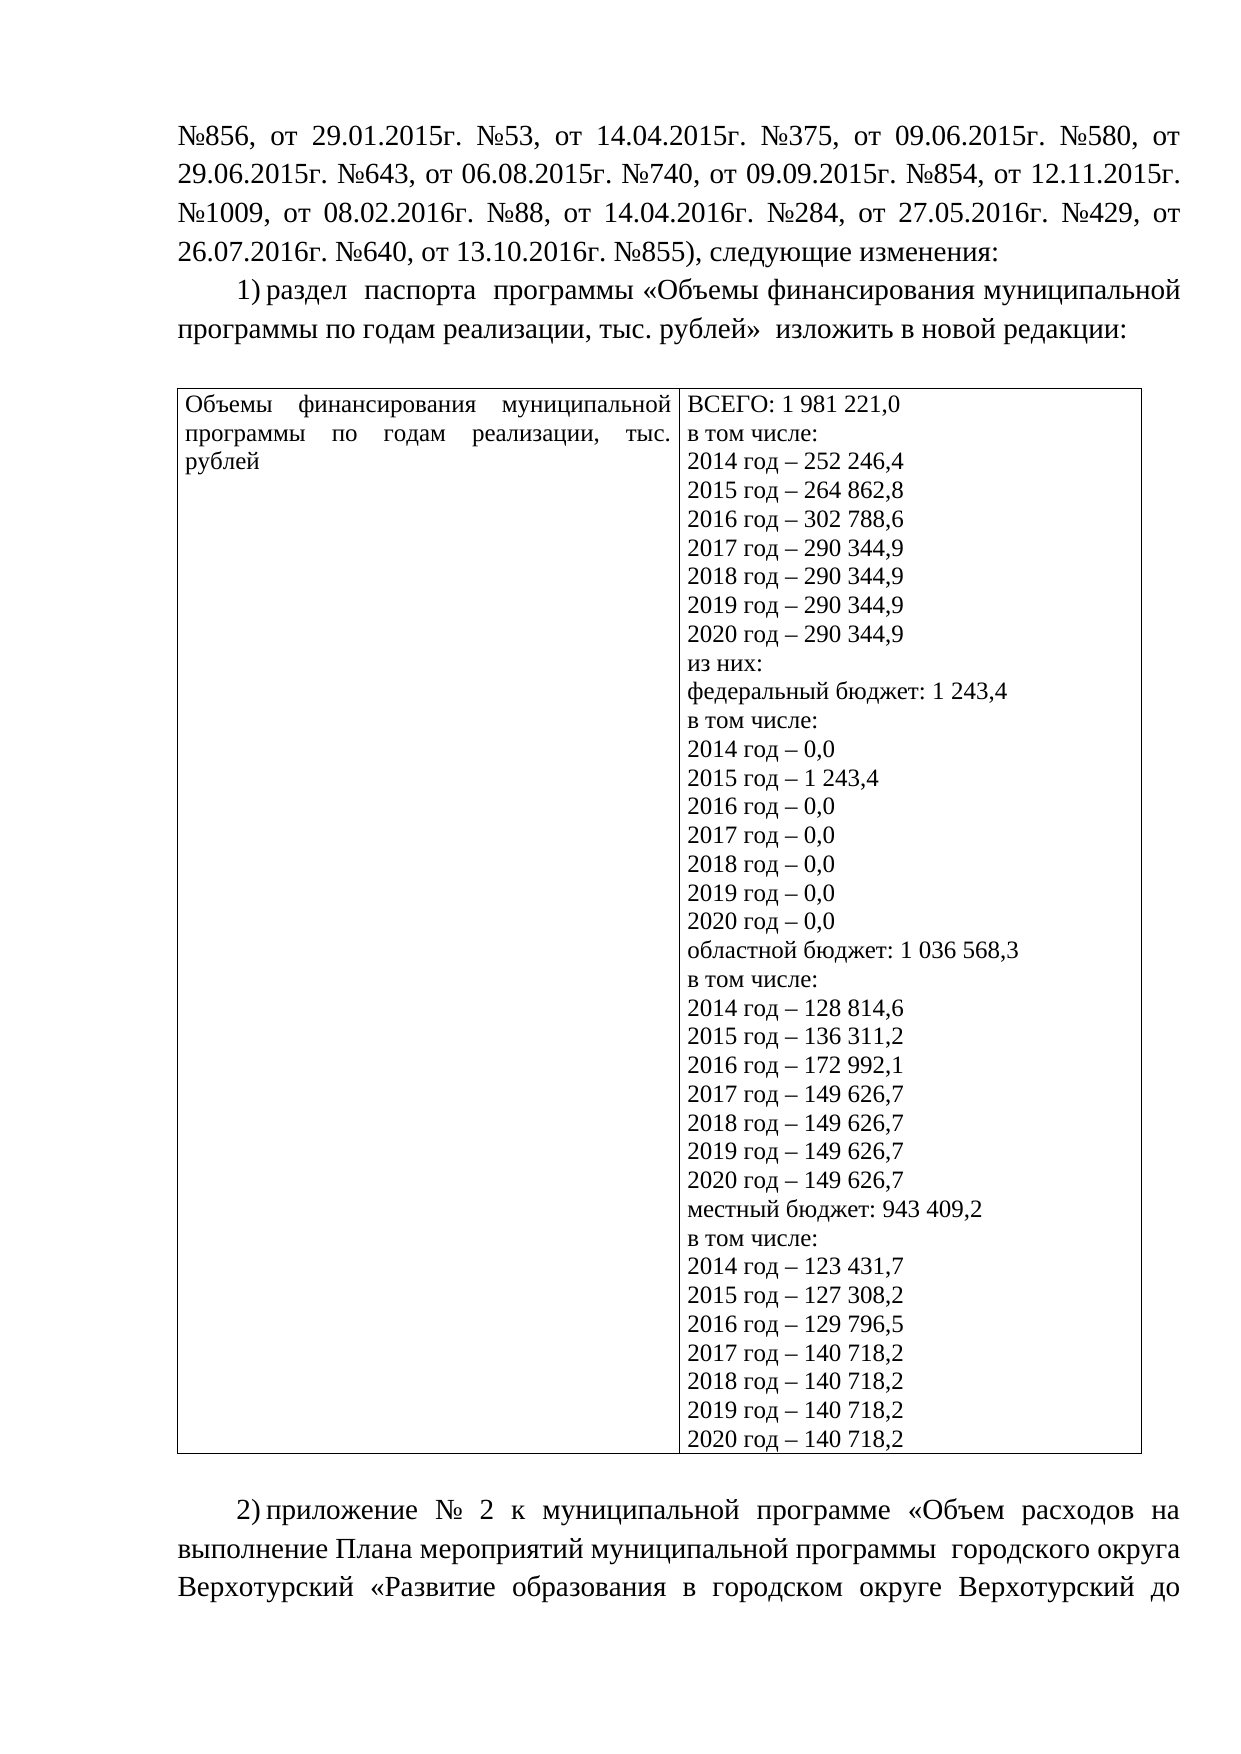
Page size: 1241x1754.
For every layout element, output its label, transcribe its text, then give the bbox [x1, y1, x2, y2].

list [177, 118, 1181, 267]
table_header Объемы финансирования муниципальной программы по годам реализации, тыс. рублей [178, 389, 679, 1453]
table_header ВСЕГО: 1 981 221,0 в том числе: 2014 год – 252 246,4 2015 год – 264 862,8 2016 год – 302 788,6 2017 год – 290 344,9 2018 год – 290 344,9 2019 год – 290 344,9 2020 год – 290 344,9 из них: федеральный бюджет: 1 243,4 в том числе: 2014 год – 0,0 2015 год – 1 243,4 2016 год – 0,0 2017 год – 0,0 2018 год – 0,0 2019 год – 0,0 2020 год – 0,0 областной бюджет: 1 036 568,3 в том числе: 2014 год – 128 814,6 2015 год – 136 311,2 2016 год – 172 992,1 2017 год – 149 626,7 2018 год – 149 626,7 2019 год – 149 626,7 2020 год – 149 626,7 местный бюджет: 943 409,2 в том числе: 2014 год – 123 431,7 2015 год – 127 308,2 2016 год – 129 796,5 2017 год – 140 718,2 2018 год – 140 718,2 2019 год – 140 718,2 2020 год – 140 718,2 [680, 389, 1141, 1453]
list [177, 1492, 1181, 1603]
list раздел паспорта программы «Объемы финансирования муниципальной программы по годам реализации, тыс. рублей» изложить в новой редакции: [177, 272, 1181, 344]
